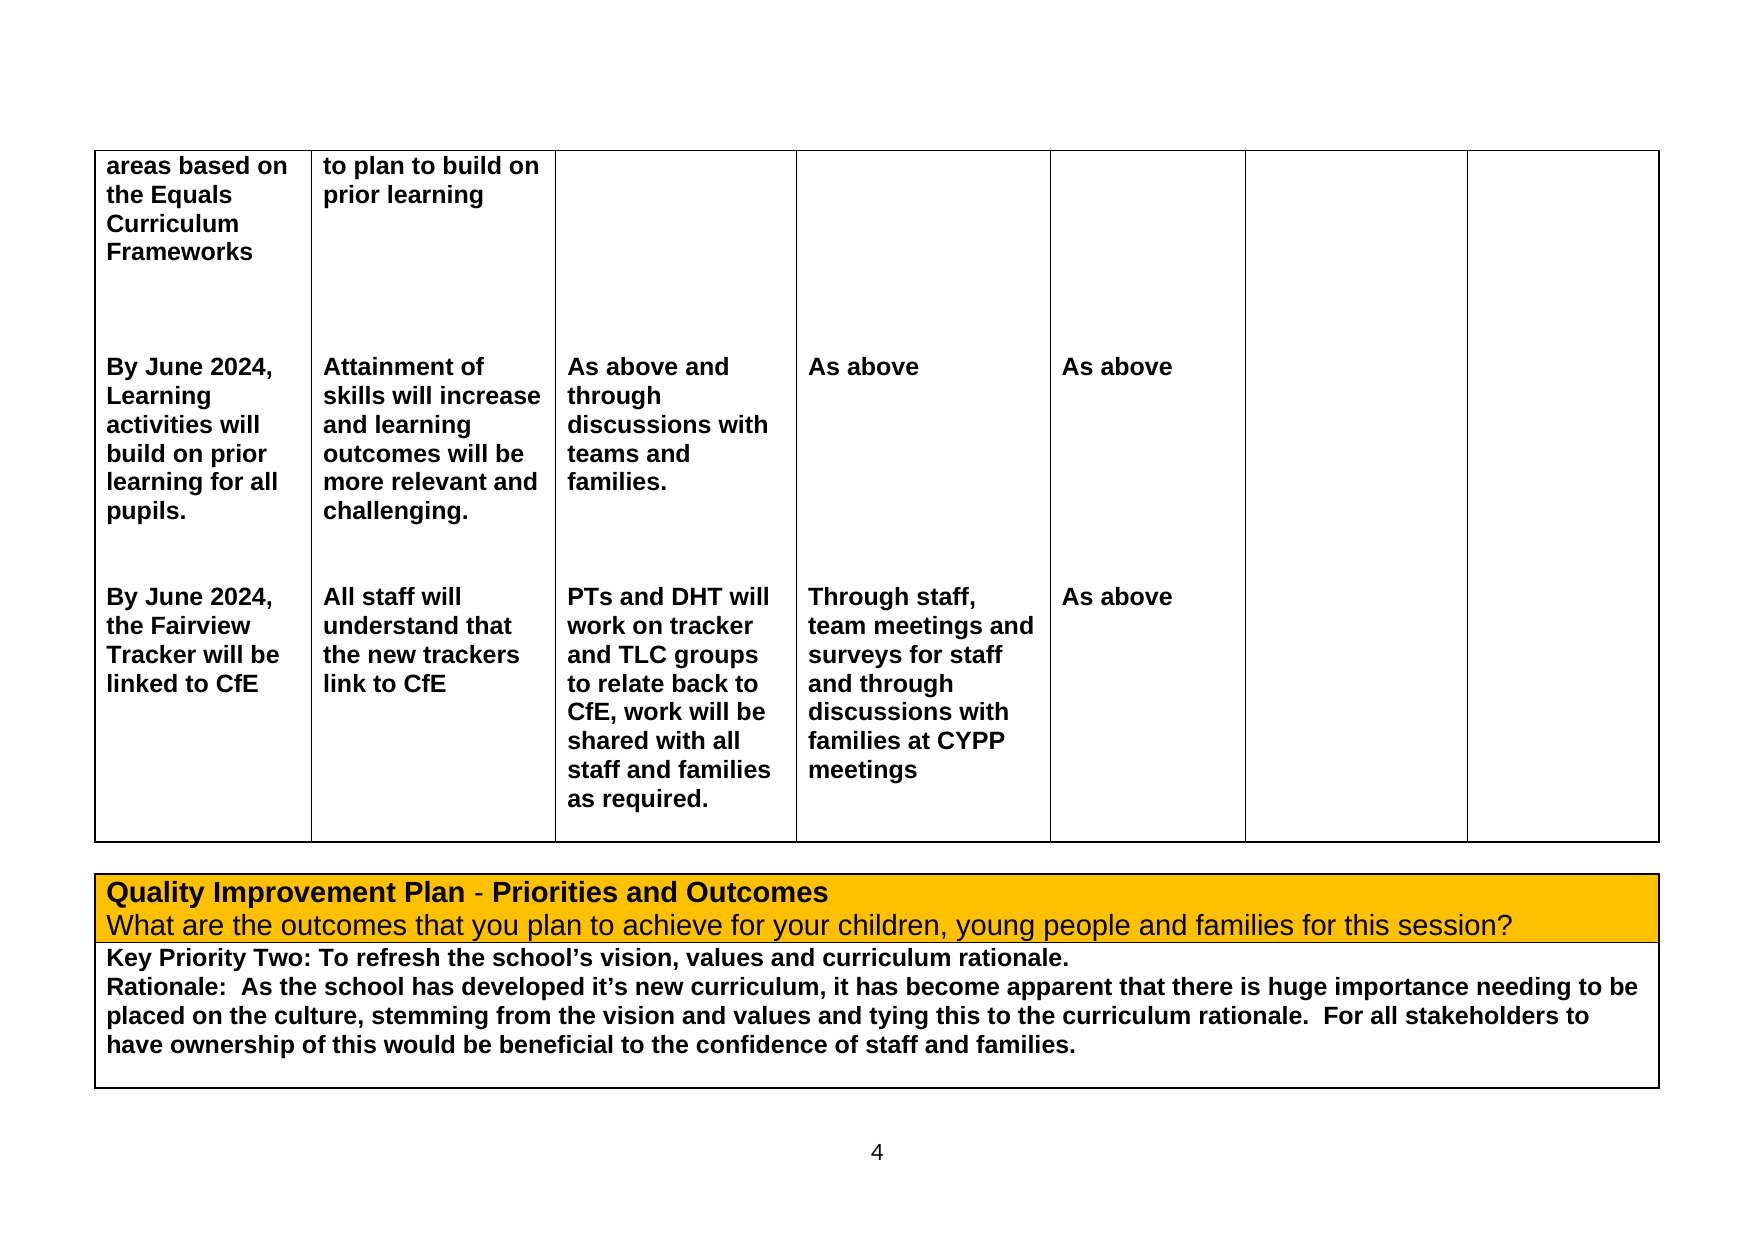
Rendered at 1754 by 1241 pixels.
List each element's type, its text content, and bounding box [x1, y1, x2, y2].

table_cell [1468, 151, 1658, 841]
table_cell [1246, 151, 1467, 841]
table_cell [556, 151, 796, 841]
table_cell Key Priority Two: To refresh the school’s vision, values and curriculum rationale. Rationale: As the school has developed it’s new curriculum, it has become apparent that there is huge importance needing to be placed on the culture, stemming from the vision and values and tying this to the curriculum rationale. For all stakeholders to have ownership of this would be beneficial to the confidence of staff and families. [96, 943, 1658, 1087]
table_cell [96, 151, 311, 841]
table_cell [312, 151, 555, 841]
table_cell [797, 151, 1050, 841]
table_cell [1051, 151, 1245, 841]
table_header Quality Improvement Plan - Priorities and Outcomes What are the outcomes that you plan to achieve for your children, young people and families for this session? [96, 875, 1658, 942]
